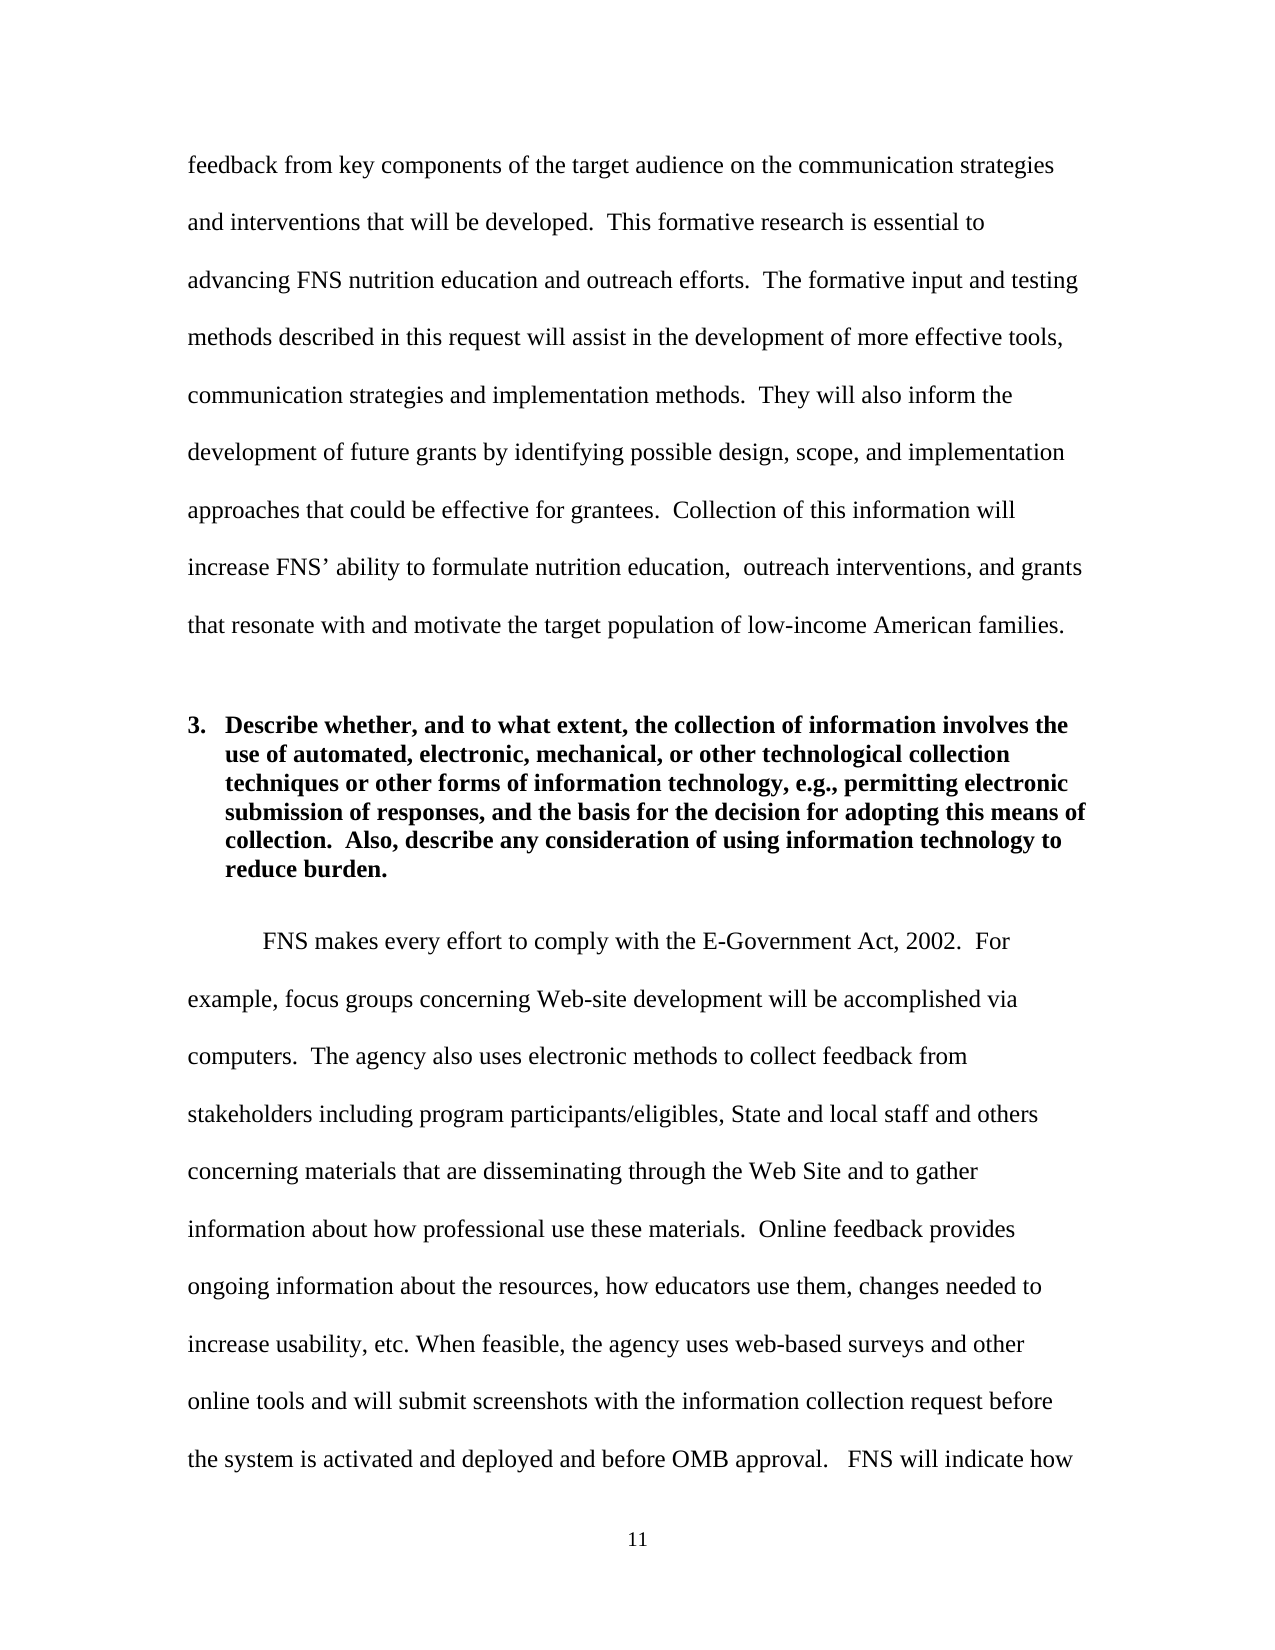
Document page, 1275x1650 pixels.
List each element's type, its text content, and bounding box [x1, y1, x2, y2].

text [187, 150, 1087, 639]
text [187, 926, 1087, 1472]
subtitle Describe whether, and to what extent, the collection of information involves the use of automated, electronic, mechanical, or other technological collection techniques or other forms of information technology, e.g., permitting electronic submission of responses, and the basis for the decision for adopting this means of collection. Also, describe any consideration of using information technology to reduce burden. [187, 711, 1087, 883]
